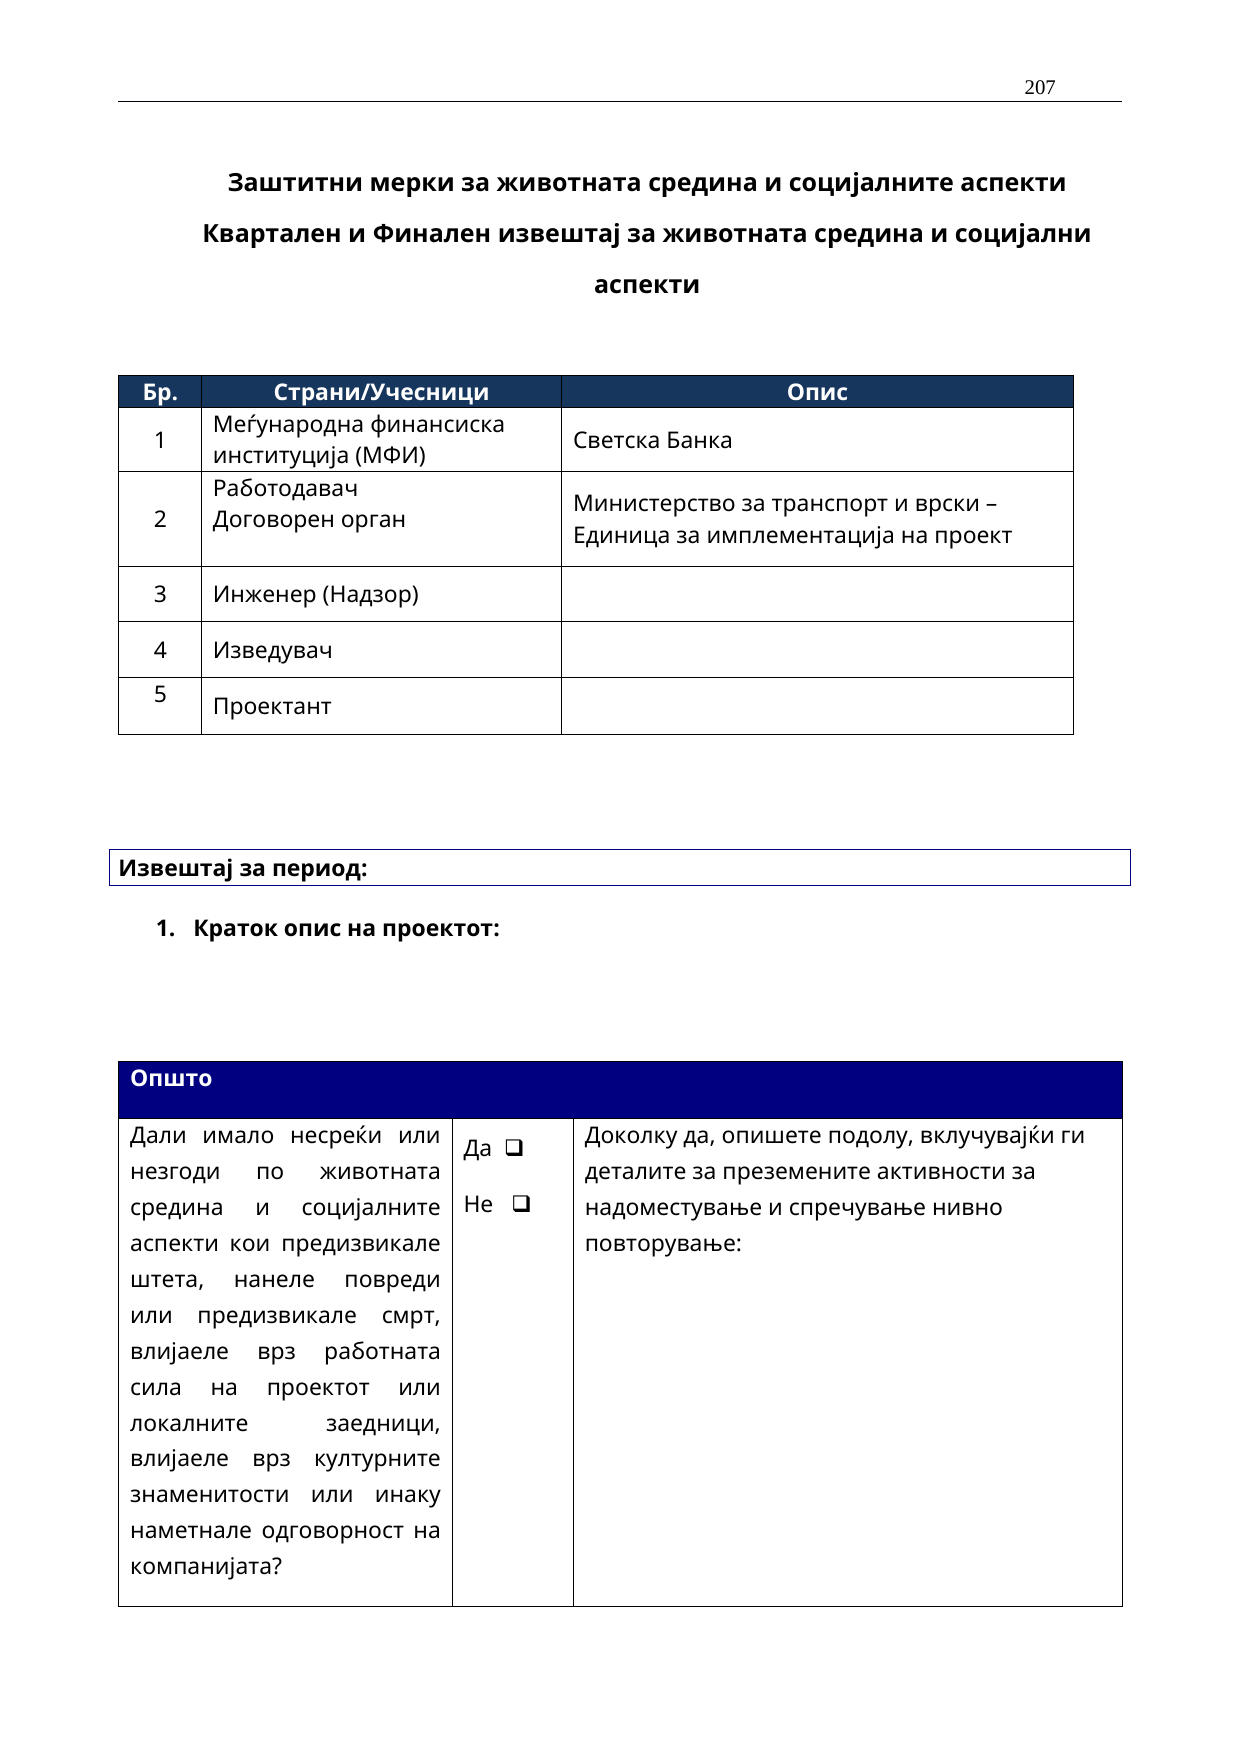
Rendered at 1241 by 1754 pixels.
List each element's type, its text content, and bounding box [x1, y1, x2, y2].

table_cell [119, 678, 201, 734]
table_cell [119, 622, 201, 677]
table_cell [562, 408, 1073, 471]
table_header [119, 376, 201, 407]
list Краток опис на проектот: [156, 911, 1122, 943]
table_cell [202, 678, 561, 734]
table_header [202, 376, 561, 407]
subtitle Квартален и Финален извештај за животната средина и социјални аспекти [172, 216, 1122, 301]
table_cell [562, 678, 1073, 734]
subtitle Заштитни мерки за животната средина и социјалните аспекти [172, 165, 1122, 199]
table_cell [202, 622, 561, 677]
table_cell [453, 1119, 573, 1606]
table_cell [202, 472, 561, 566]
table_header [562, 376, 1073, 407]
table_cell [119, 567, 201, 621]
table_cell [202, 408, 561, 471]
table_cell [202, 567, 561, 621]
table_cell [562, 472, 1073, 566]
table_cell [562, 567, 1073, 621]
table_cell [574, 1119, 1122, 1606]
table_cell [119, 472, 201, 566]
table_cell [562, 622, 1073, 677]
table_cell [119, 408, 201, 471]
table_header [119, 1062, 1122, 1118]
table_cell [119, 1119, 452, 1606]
text Извештај за период: [110, 850, 1130, 885]
